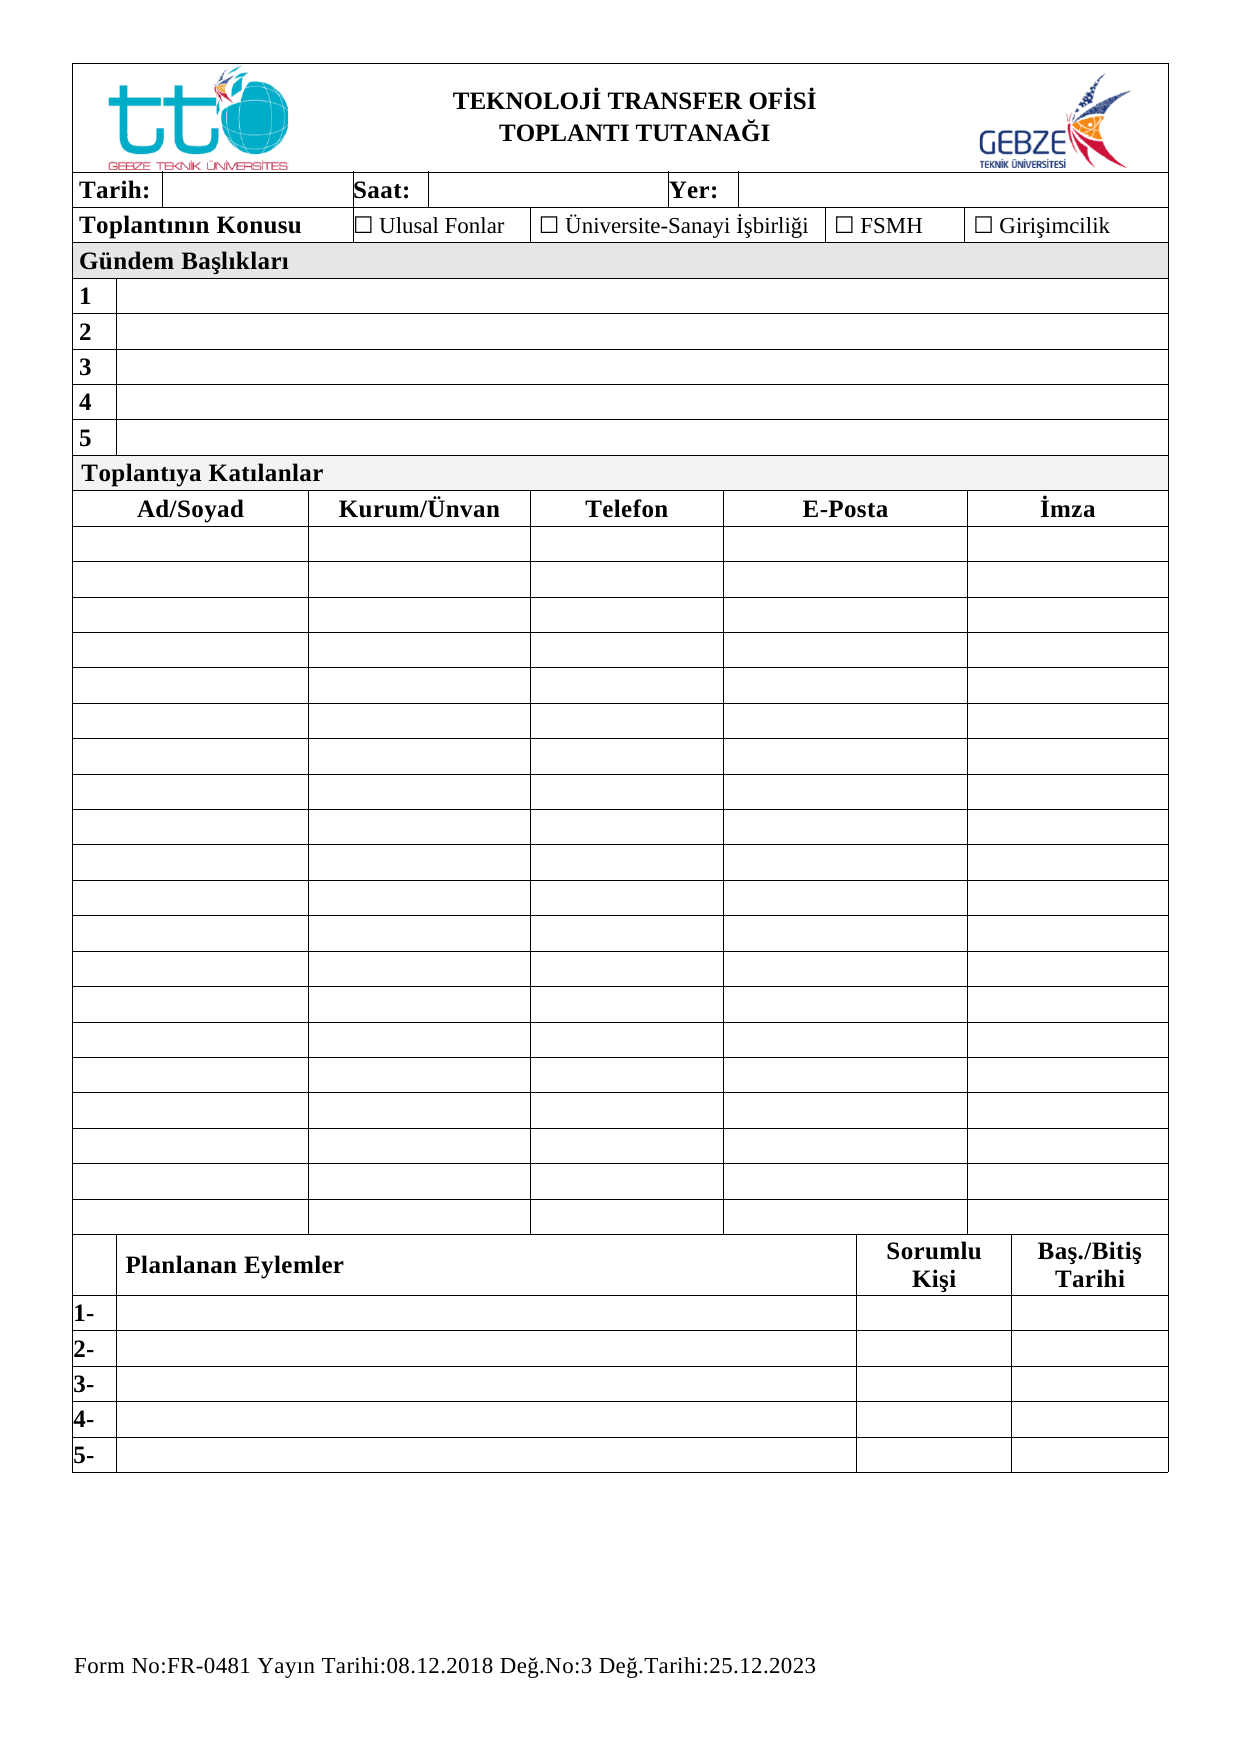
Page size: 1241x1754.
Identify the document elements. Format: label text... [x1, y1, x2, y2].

table_cell [968, 1093, 1168, 1128]
table_cell [968, 845, 1168, 880]
table_cell [531, 598, 723, 632]
table_cell [968, 598, 1168, 632]
table_cell [968, 916, 1168, 951]
table_cell [724, 1200, 967, 1234]
table_cell [724, 810, 967, 844]
table_cell [73, 987, 308, 1021]
table_cell Baş./Bitiş Tarihi [1012, 1235, 1168, 1295]
table_cell [117, 1331, 856, 1366]
table_cell [531, 775, 723, 809]
table_cell [968, 704, 1168, 738]
table_cell [968, 810, 1168, 844]
table_cell [117, 420, 1168, 455]
table_cell [309, 775, 530, 809]
table_cell [857, 1367, 1011, 1401]
table_cell [724, 1023, 967, 1057]
table_cell [968, 562, 1168, 596]
table_cell [73, 1164, 308, 1198]
table_cell [1012, 1331, 1168, 1366]
table_cell [309, 633, 530, 667]
table_cell [531, 704, 723, 738]
table_cell Sorumlu Kişi [857, 1235, 1011, 1295]
table_cell 1 [73, 279, 116, 313]
table_cell [309, 1093, 530, 1128]
table_cell [531, 739, 723, 773]
table_cell 5- [73, 1438, 116, 1472]
table_cell [531, 1058, 723, 1092]
table_cell [724, 1164, 967, 1198]
table_cell İmza [968, 491, 1168, 526]
table_cell [531, 1164, 723, 1198]
table_cell [117, 350, 1168, 384]
table_cell [724, 987, 967, 1021]
table_cell Kurum/Ünvan [309, 491, 530, 526]
table_cell [73, 916, 308, 951]
table_cell [531, 562, 723, 596]
table_cell [724, 775, 967, 809]
table_cell Üniversite-Sanayi İşbirliği [531, 208, 825, 242]
table_cell [724, 668, 967, 703]
table_cell [309, 1023, 530, 1057]
table_cell 5 [73, 420, 116, 455]
table_cell 2- [73, 1331, 116, 1366]
table_cell [739, 173, 1168, 207]
table_cell [309, 562, 530, 596]
table_cell Ulusal Fonlar [354, 208, 530, 242]
table_cell [73, 1129, 308, 1163]
table_cell [73, 704, 308, 738]
picture [108, 65, 289, 170]
table_cell [724, 527, 967, 561]
table_cell [724, 598, 967, 632]
table_cell [73, 1235, 116, 1295]
table_cell [73, 1023, 308, 1057]
table_cell Toplantının Konusu [73, 208, 353, 242]
table_cell [968, 987, 1168, 1021]
table_cell [309, 810, 530, 844]
table_cell [968, 527, 1168, 561]
table_cell [73, 1058, 308, 1092]
table_cell [1012, 1367, 1168, 1401]
table_cell Ad/Soyad [73, 491, 308, 526]
table_cell [968, 881, 1168, 915]
picture [979, 73, 1132, 168]
table_cell [117, 1438, 856, 1472]
table_cell [724, 739, 967, 773]
table_cell [309, 739, 530, 773]
table_cell [724, 1093, 967, 1128]
table_cell Planlanan Eylemler [117, 1235, 856, 1295]
table_cell [73, 598, 308, 632]
table_cell [531, 987, 723, 1021]
table_cell 4 [73, 385, 116, 419]
table_cell [968, 1023, 1168, 1057]
table_cell [724, 1058, 967, 1092]
table_cell [73, 668, 308, 703]
table_cell [724, 1129, 967, 1163]
table_cell [724, 952, 967, 986]
table_cell Tarih: [73, 173, 162, 207]
table_cell [309, 916, 530, 951]
table_cell [1012, 1402, 1168, 1436]
table_cell Girişimcilik [965, 208, 1168, 242]
table_cell [309, 987, 530, 1021]
table_cell [968, 739, 1168, 773]
table_cell [117, 1402, 856, 1436]
table_cell [117, 314, 1168, 348]
table_cell [968, 633, 1168, 667]
table_cell [531, 1023, 723, 1057]
table_cell [531, 668, 723, 703]
table_cell [968, 1058, 1168, 1092]
table_cell [73, 739, 308, 773]
table_cell [309, 881, 530, 915]
table_cell [309, 704, 530, 738]
table_cell [531, 1129, 723, 1163]
table_cell [73, 1093, 308, 1128]
table_cell [531, 1200, 723, 1234]
table_cell [531, 633, 723, 667]
table_cell [968, 1164, 1168, 1198]
table_cell [531, 1093, 723, 1128]
table_cell [968, 952, 1168, 986]
table_cell [429, 173, 668, 207]
table_cell [968, 775, 1168, 809]
table_cell [1012, 1438, 1168, 1472]
table_cell 1- [73, 1296, 116, 1330]
table_cell [117, 279, 1168, 313]
table_cell [117, 385, 1168, 419]
table_cell [73, 845, 308, 880]
table_cell [309, 598, 530, 632]
table_cell FSMH [826, 208, 964, 242]
table_cell [857, 1296, 1011, 1330]
table_cell [73, 810, 308, 844]
table_cell Gündem Başlıkları [73, 243, 1168, 278]
table_cell [724, 633, 967, 667]
table_cell [724, 845, 967, 880]
table_cell Toplantıya Katılanlar [73, 456, 1168, 490]
table_cell 3 [73, 350, 116, 384]
table_cell [724, 704, 967, 738]
table_cell [73, 1200, 308, 1234]
table_cell [968, 668, 1168, 703]
table_cell [531, 527, 723, 561]
table_cell [724, 916, 967, 951]
table_cell [724, 881, 967, 915]
table_cell [73, 562, 308, 596]
table_cell [73, 527, 308, 561]
table_cell [309, 845, 530, 880]
table_cell [309, 1200, 530, 1234]
table_cell [309, 1058, 530, 1092]
table_cell Telefon [531, 491, 723, 526]
table_cell [724, 562, 967, 596]
table_cell [857, 1402, 1011, 1436]
table_cell [73, 633, 308, 667]
table_cell [73, 952, 308, 986]
table_cell [531, 916, 723, 951]
table_cell [531, 952, 723, 986]
table_cell [117, 1296, 856, 1330]
table_cell [309, 1164, 530, 1198]
table_cell [531, 810, 723, 844]
table_cell [117, 1367, 856, 1401]
table_cell [531, 881, 723, 915]
table_cell [309, 668, 530, 703]
table_cell [309, 952, 530, 986]
table_cell [968, 1200, 1168, 1234]
table_cell 4- [73, 1402, 116, 1436]
table_cell [857, 1438, 1011, 1472]
table_cell [968, 1129, 1168, 1163]
table_cell [73, 775, 308, 809]
table_cell Yer: [669, 173, 738, 207]
table_cell 3- [73, 1367, 116, 1401]
table_cell [73, 881, 308, 915]
table_header [73, 64, 1168, 171]
table_cell [309, 527, 530, 561]
table_cell [1012, 1296, 1168, 1330]
table_cell [531, 845, 723, 880]
table_cell [163, 173, 353, 207]
table_cell E-Posta [724, 491, 967, 526]
table_cell [309, 1129, 530, 1163]
table_cell 2 [73, 314, 116, 348]
table_cell [857, 1331, 1011, 1366]
table_cell Saat: [354, 173, 428, 207]
